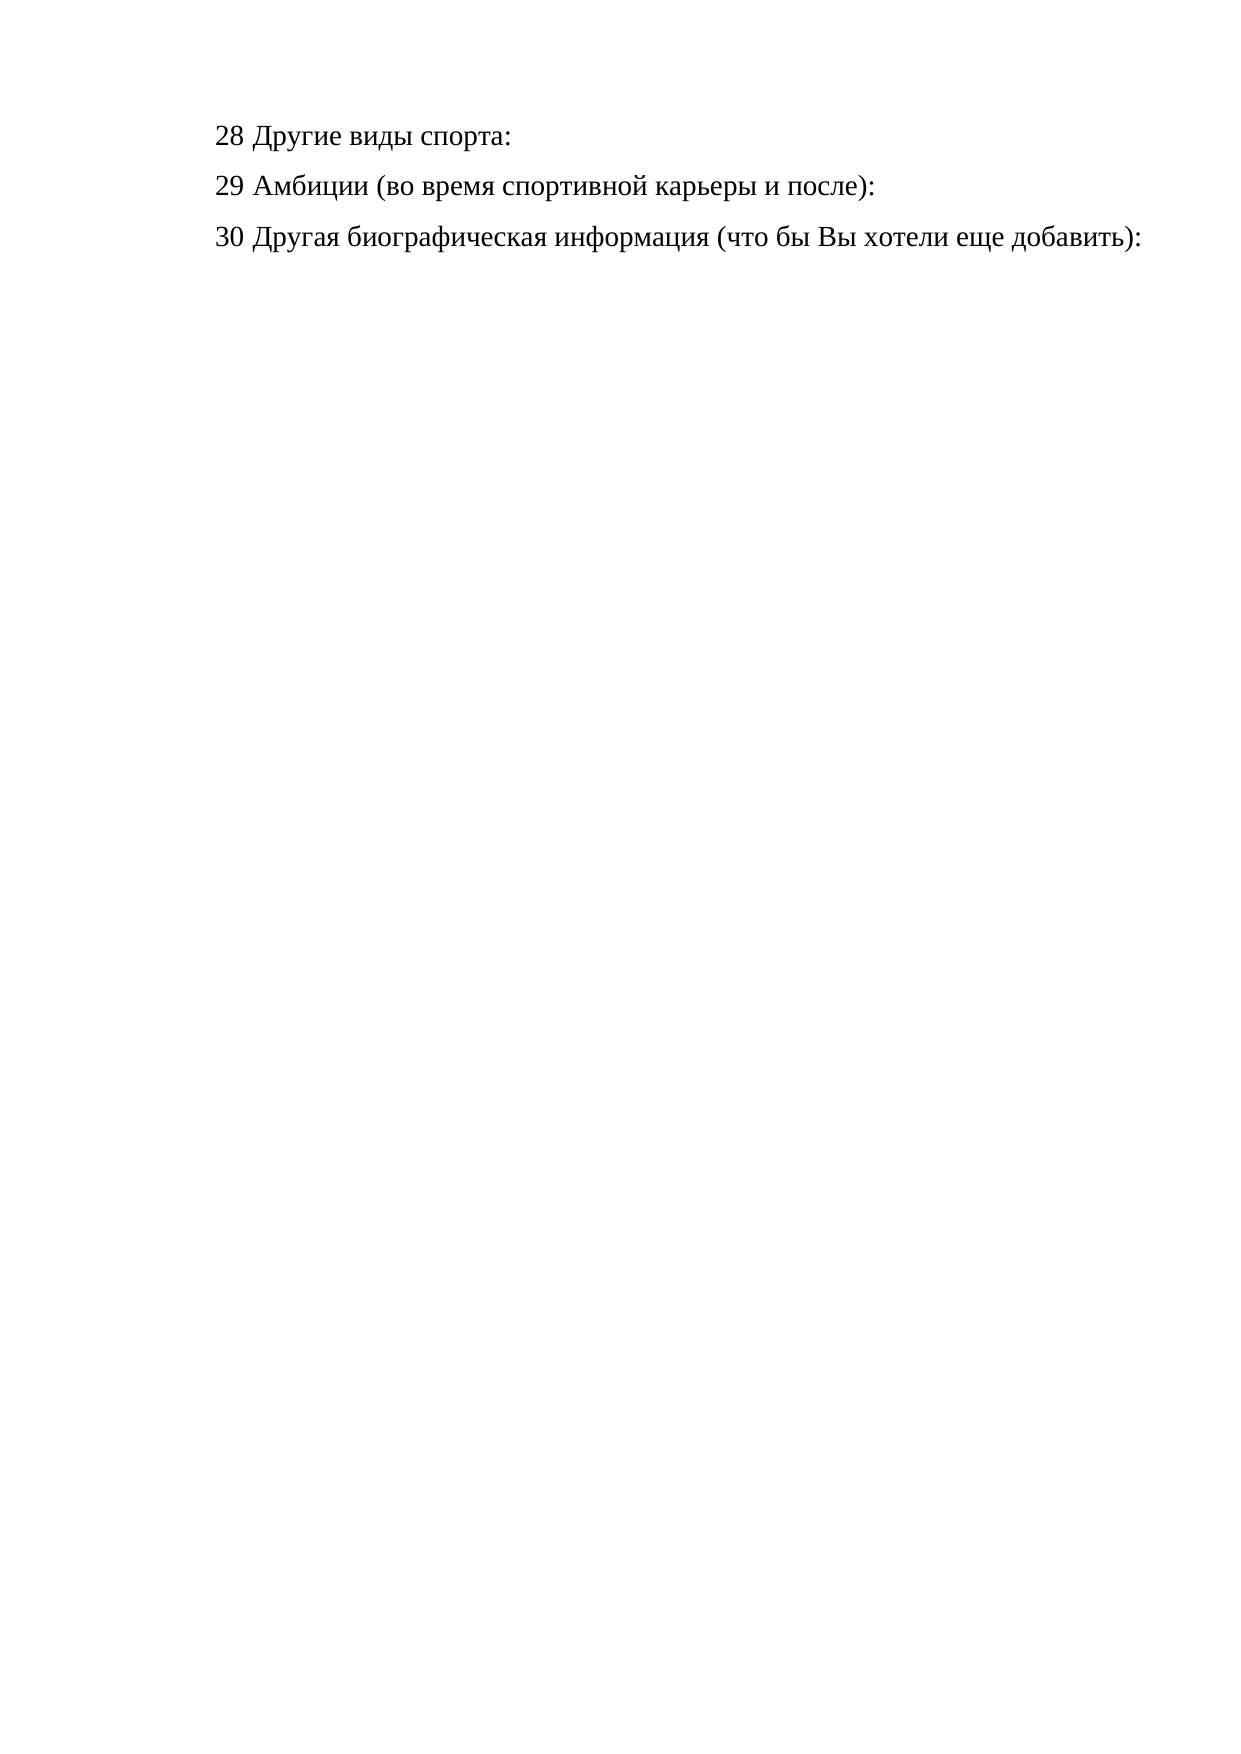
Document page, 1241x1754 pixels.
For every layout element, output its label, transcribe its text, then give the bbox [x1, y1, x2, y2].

list Другие виды спорта: [215, 118, 1152, 152]
list Другая биографическая информация (что бы Вы хотели еще добавить): [215, 219, 1152, 252]
list Амбиции (во время спортивной карьеры и после): [215, 168, 1152, 202]
